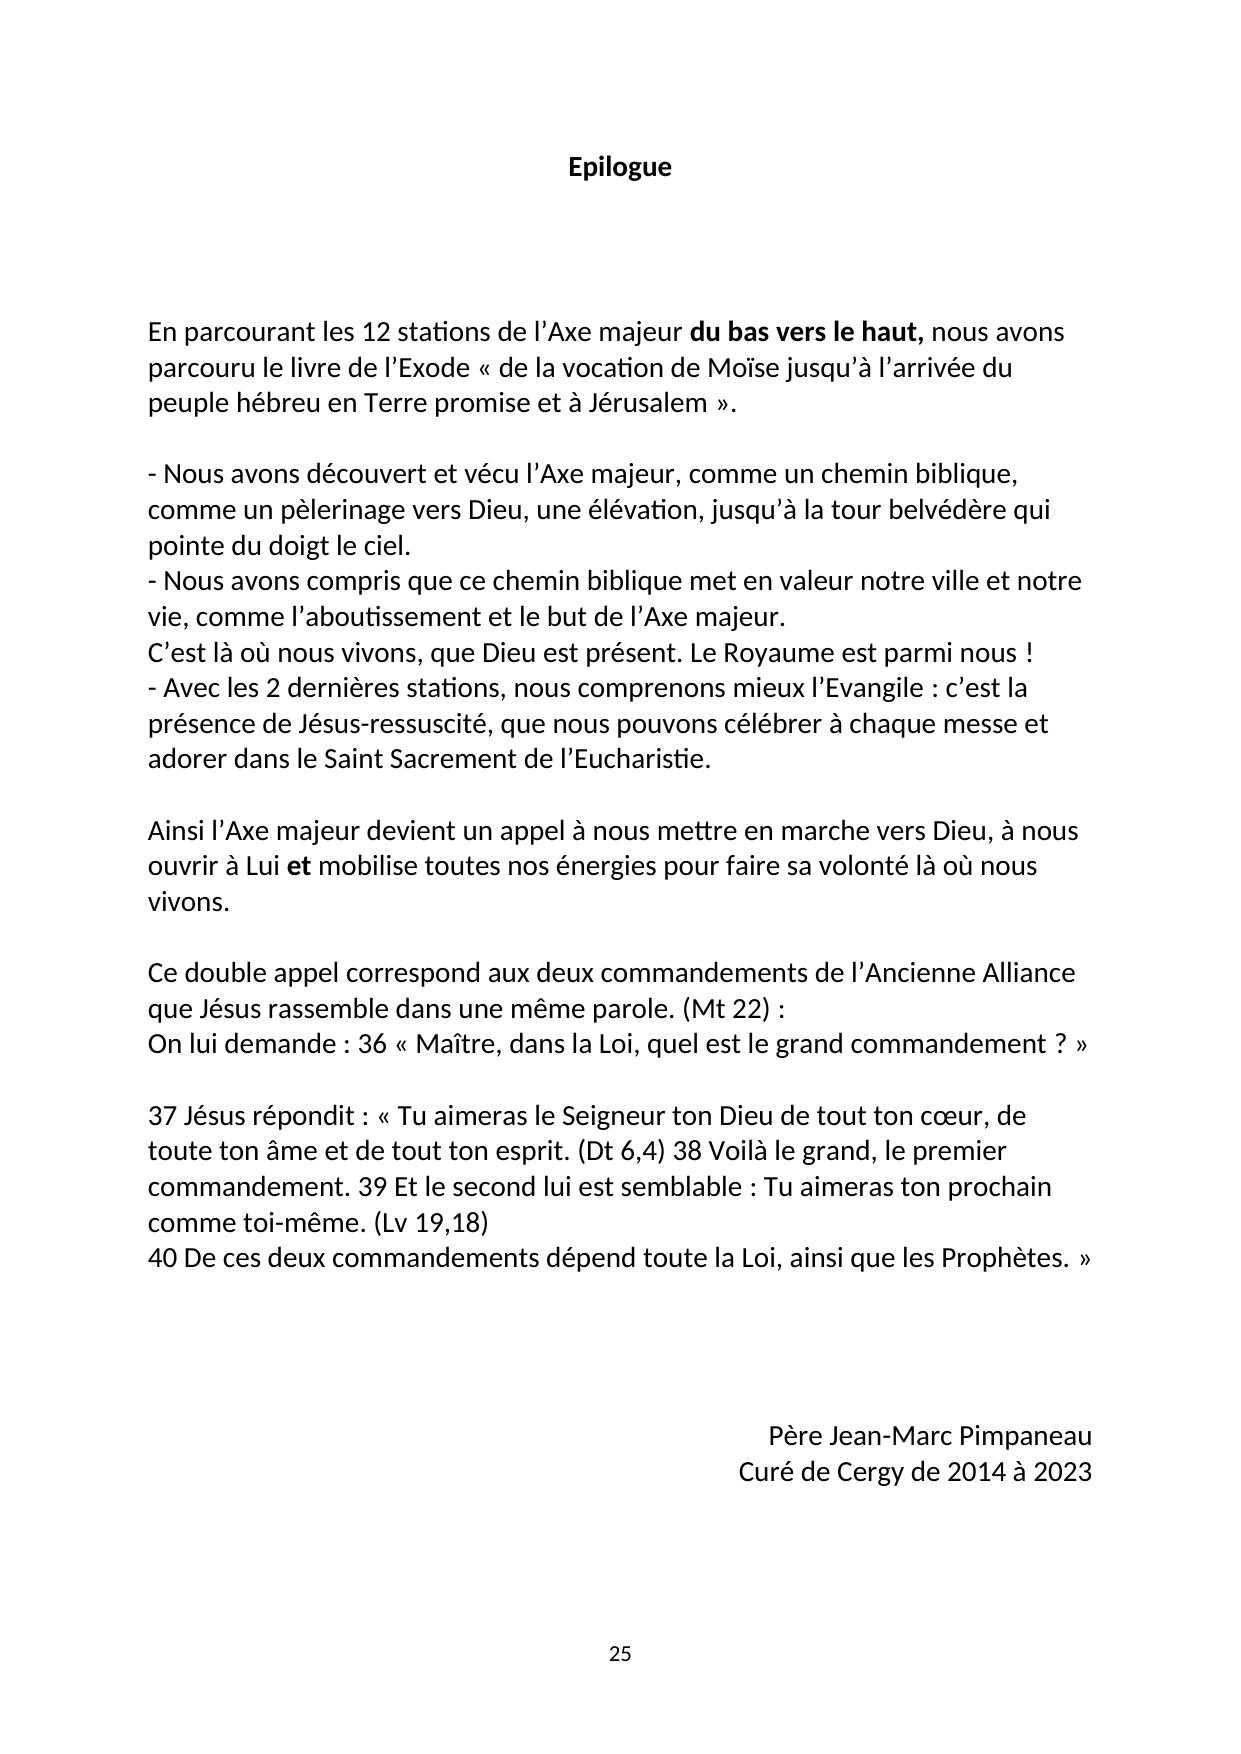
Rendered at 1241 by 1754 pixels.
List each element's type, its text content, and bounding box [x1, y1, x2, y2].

text Père Jean-Marc Pimpaneau [148, 1417, 1093, 1453]
text En parcourant les 12 stations de l’Axe majeur du bas vers le haut, nous avons parcouru le livre de l’Exode « de la vocation de Moïse jusqu’à l’arrivée du peuple hébreu en Terre promise et à Jérusalem ». [148, 313, 1093, 420]
text - Nous avons découvert et vécu l’Axe majeur, comme un chemin biblique, comme un pèlerinage vers Dieu, une élévation, jusqu’à la tour belvédère qui pointe du doigt le ciel. [148, 456, 1093, 562]
text Curé de Cergy de 2014 à 2023 [148, 1453, 1093, 1489]
text Epilogue [148, 148, 1093, 183]
text - Avec les 2 dernières stations, nous comprenons mieux l’Evangile : c’est la présence de Jésus-ressuscité, que nous pouvons célébrer à chaque messe et adorer dans le Saint Sacrement de l’Eucharistie. [148, 669, 1093, 776]
text Ce double appel correspond aux deux commandements de l’Ancienne Alliance que Jésus rassemble dans une même parole. (Mt 22) : On lui demande : 36 « Maître, dans la Loi, quel est le grand commandement ? » 37 Jésus répondit : « Tu aimeras le Seigneur ton Dieu de tout ton cœur, de toute ton âme et de tout ton esprit. (Dt 6,4) 38 Voilà le grand, le premier commandement. 39 Et le second lui est semblable : Tu aimeras ton prochain comme toi-même. (Lv 19,18) 40 De ces deux commandements dépend toute la Loi, ainsi que les Prophètes. » [148, 954, 1093, 1275]
text Ainsi l’Axe majeur devient un appel à nous mettre en marche vers Dieu, à nous ouvrir à Lui et mobilise toutes nos énergies pour faire sa volonté là où nous vivons. [148, 812, 1093, 919]
text - Nous avons compris que ce chemin biblique met en valeur notre ville et notre vie, comme l’aboutissement et le but de l’Axe majeur. C’est là où nous vivons, que Dieu est présent. Le Royaume est parmi nous ! [148, 562, 1093, 669]
